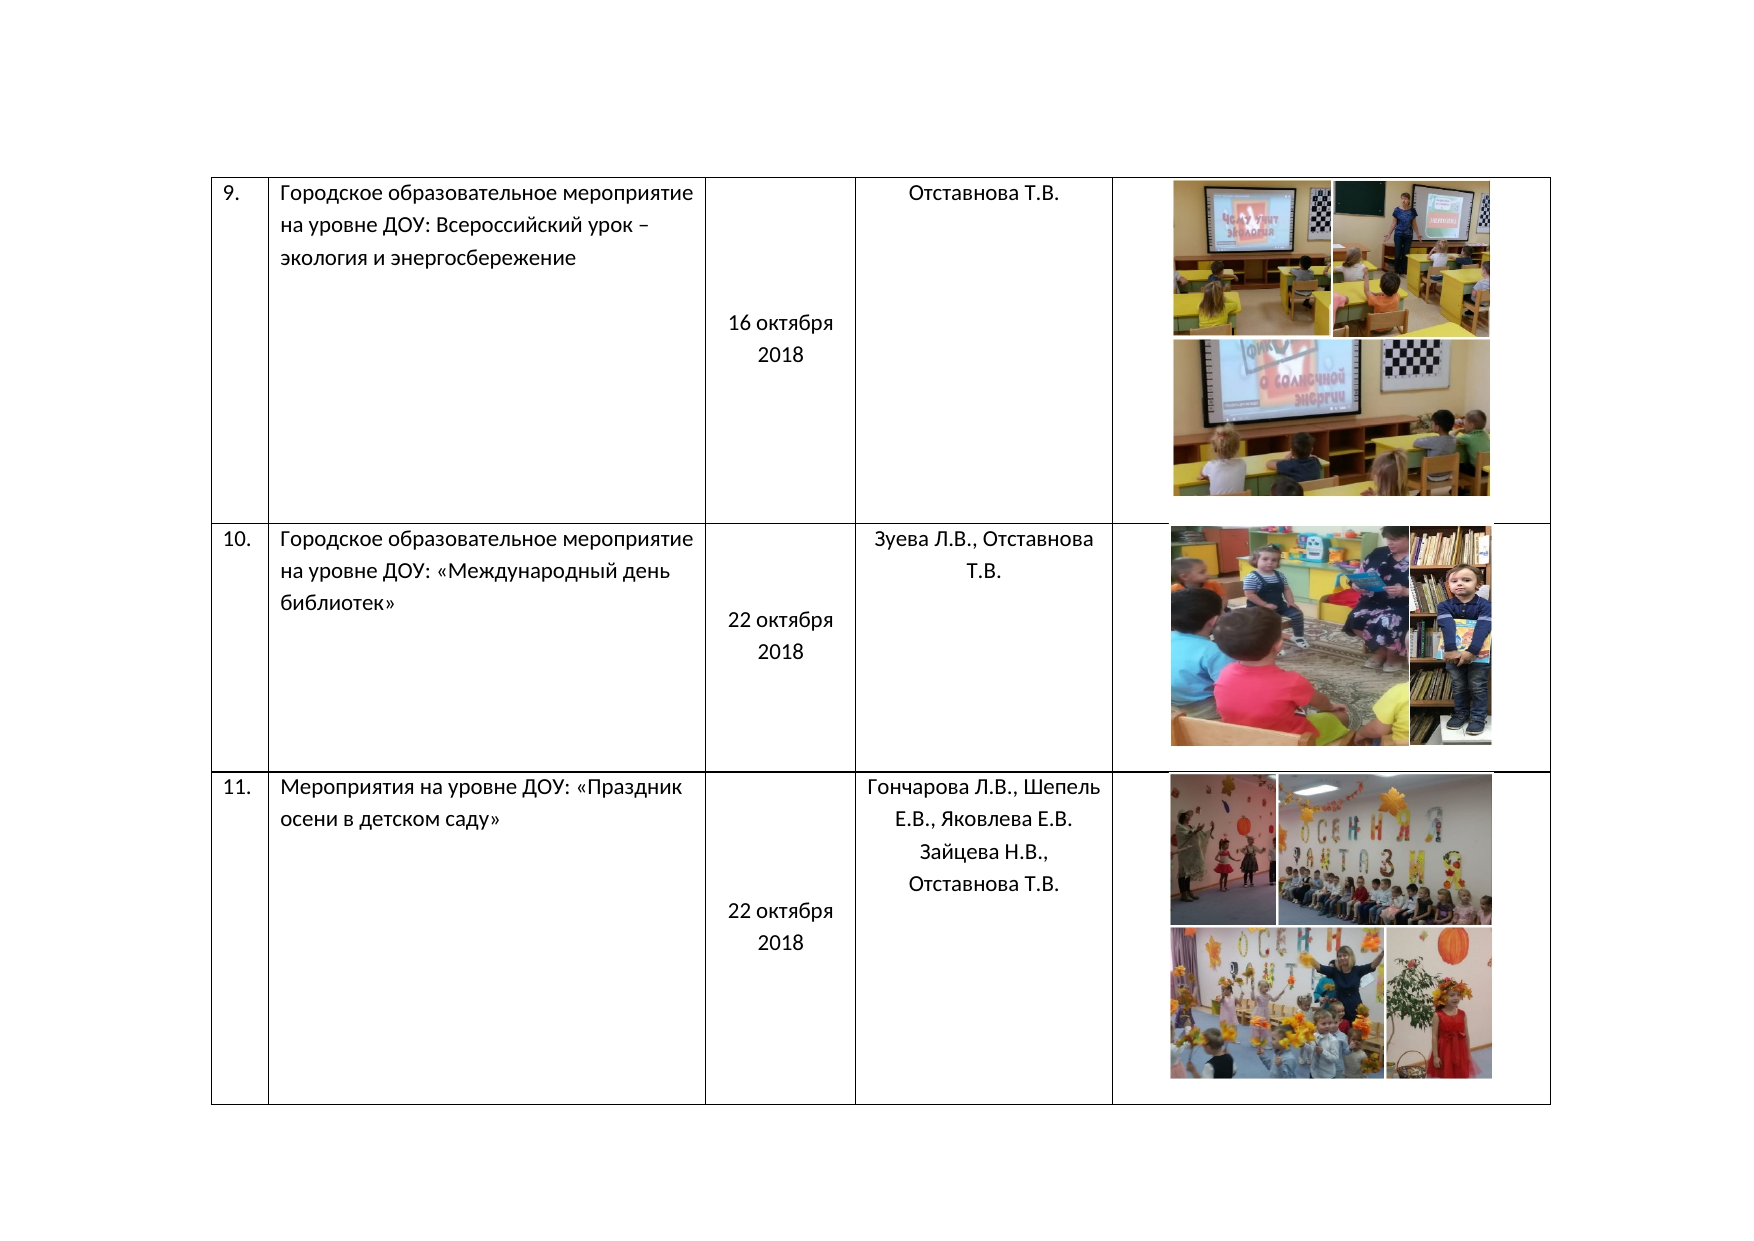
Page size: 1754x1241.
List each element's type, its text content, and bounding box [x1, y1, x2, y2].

table_cell 22 октября 2018 [706, 524, 855, 771]
table_cell [1113, 524, 1550, 771]
table_cell 9. [212, 178, 268, 523]
table_cell Городское образовательное мероприятие на уровне ДОУ: Всероссийский урок – экология и энергосбережение [269, 178, 705, 523]
picture [1171, 178, 1492, 498]
table_cell Гончарова Л.В., Шепель Е.В., Яковлева Е.В. Зайцева Н.В., Отставнова Т.В. [856, 773, 1112, 1104]
table_cell Отставнова Т.В. [856, 178, 1112, 523]
table_cell 11. [212, 773, 268, 1104]
table_cell [1113, 773, 1550, 1104]
table_cell Мероприятия на уровне ДОУ: «Праздник осени в детском саду» [269, 773, 705, 1104]
table_cell 22 октября 2018 [706, 773, 855, 1104]
table_cell 10. [212, 524, 268, 771]
table_cell Зуева Л.В., Отставнова Т.В. [856, 524, 1112, 771]
picture [1168, 772, 1494, 1080]
table_cell 16 октября 2018 [706, 178, 855, 523]
picture [1168, 523, 1494, 747]
table_cell Городское образовательное мероприятие на уровне ДОУ: «Международный день библиотек» [269, 524, 705, 771]
table_cell [1113, 178, 1550, 523]
